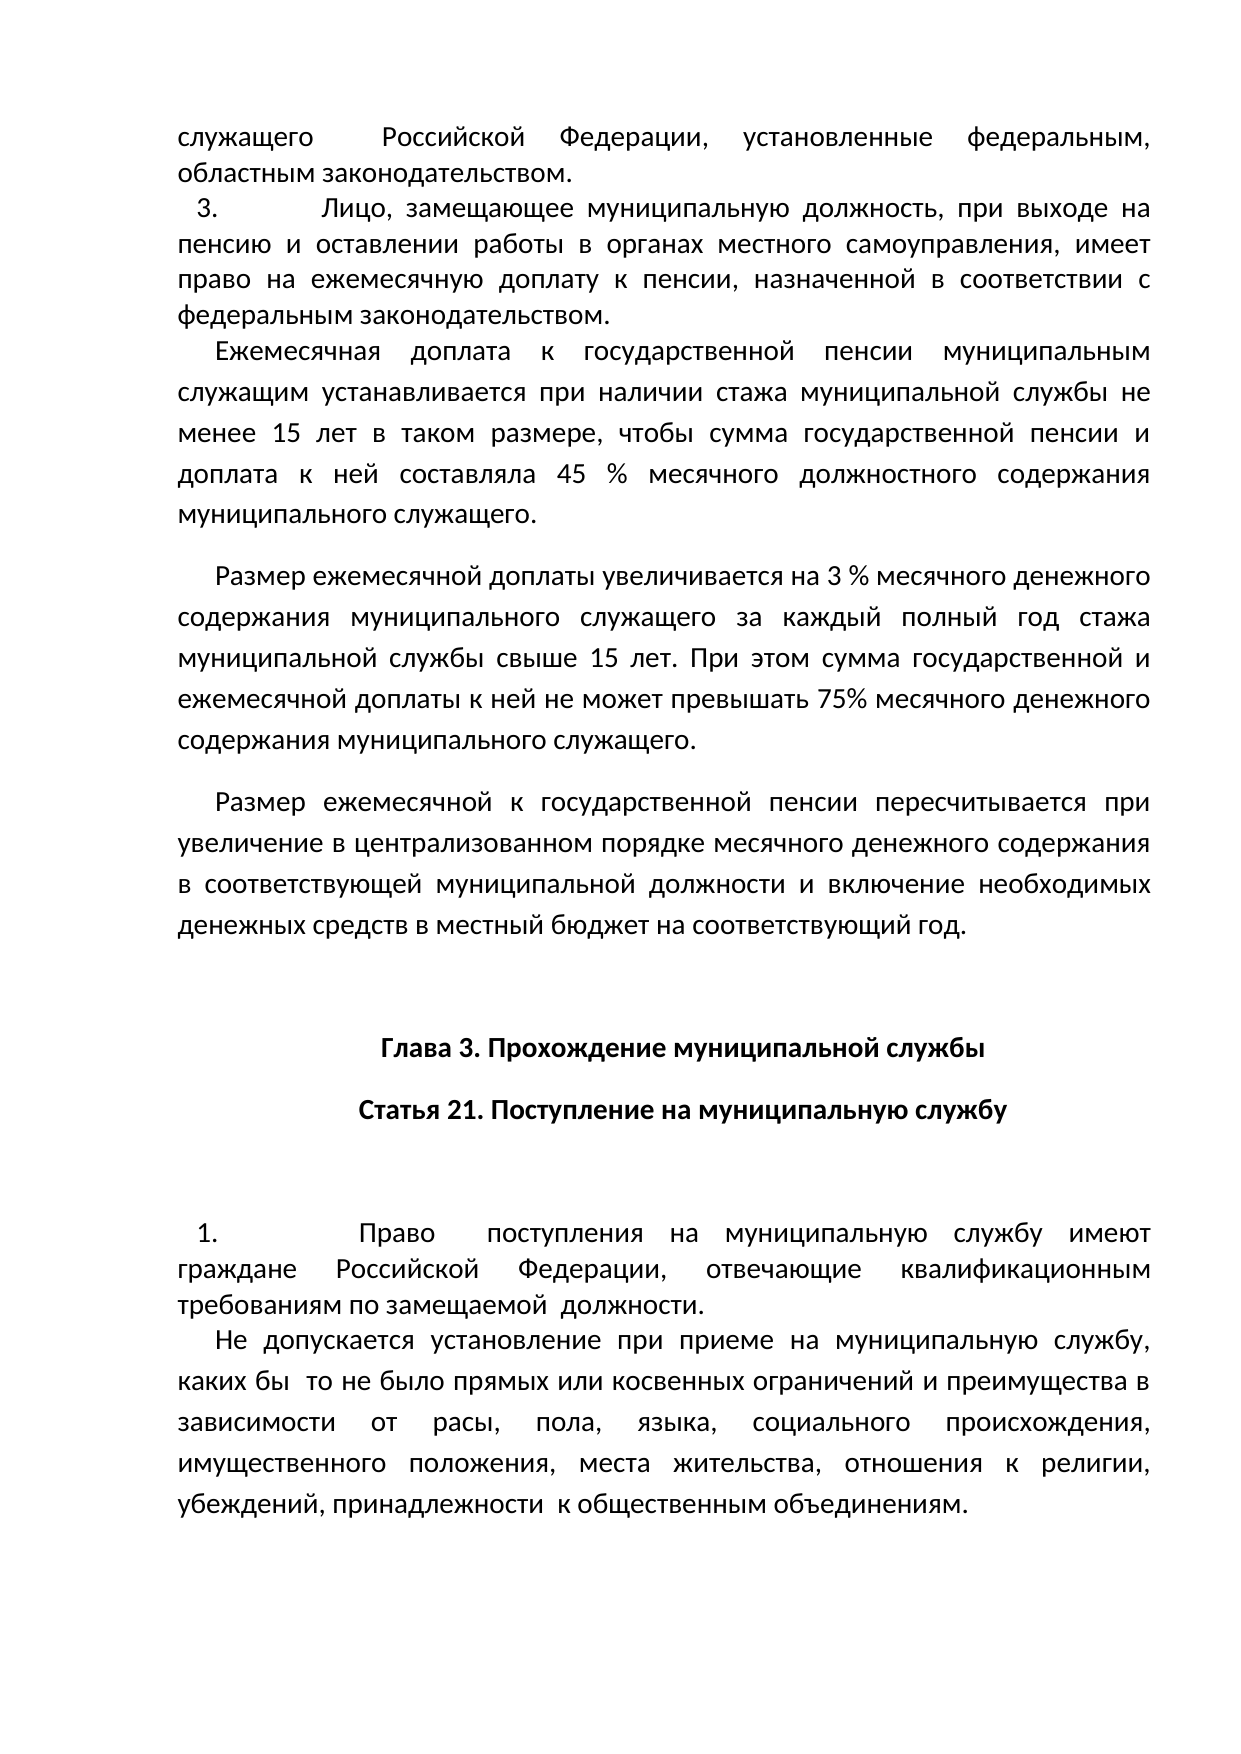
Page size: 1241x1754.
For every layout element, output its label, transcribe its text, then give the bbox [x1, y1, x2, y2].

text Размер ежемесячной к государственной пенсии пересчитывается при увеличение в централизованном порядке месячного денежного содержания в соответствующей муниципальной должности и включение необходимых денежных средств в местный бюджет на соответствующий год. [177, 783, 1152, 941]
text Размер ежемесячной доплаты увеличивается на 3 % месячного денежного содержания муниципального служащего за каждый полный год стажа муниципальной службы свыше 15 лет. При этом сумма государственной и ежемесячной доплаты к ней не может превышать 75% месячного денежного содержания муниципального служащего. [177, 557, 1152, 757]
text Глава 3. Прохождение муниципальной службы [177, 1029, 1152, 1065]
text Статья 21. Поступление на муниципальную службу [177, 1091, 1152, 1127]
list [177, 118, 1152, 189]
list Лицо, замещающее муниципальную должность, при выходе на пенсию и оставлении работы в органах местного самоуправления, имеет право на ежемесячную доплату к пенсии, назначенной в соответствии с федеральным законодательством. [177, 189, 1152, 332]
text Не допускается установление при приеме на муниципальную службу, каких бы то не было прямых или косвенных ограничений и преимущества в зависимости от расы, пола, языка, социального происхождения, имущественного положения, места жительства, отношения к религии, убеждений, принадлежности к общественным объединениям. [177, 1321, 1152, 1521]
list Право поступления на муниципальную службу имеют граждане Российской Федерации, отвечающие квалификационным требованиям по замещаемой должности. [177, 1214, 1152, 1321]
text Ежемесячная доплата к государственной пенсии муниципальным служащим устанавливается при наличии стажа муниципальной службы не менее 15 лет в таком размере, чтобы сумма государственной пенсии и доплата к ней составляла 45 % месячного должностного содержания муниципального служащего. [177, 332, 1152, 531]
